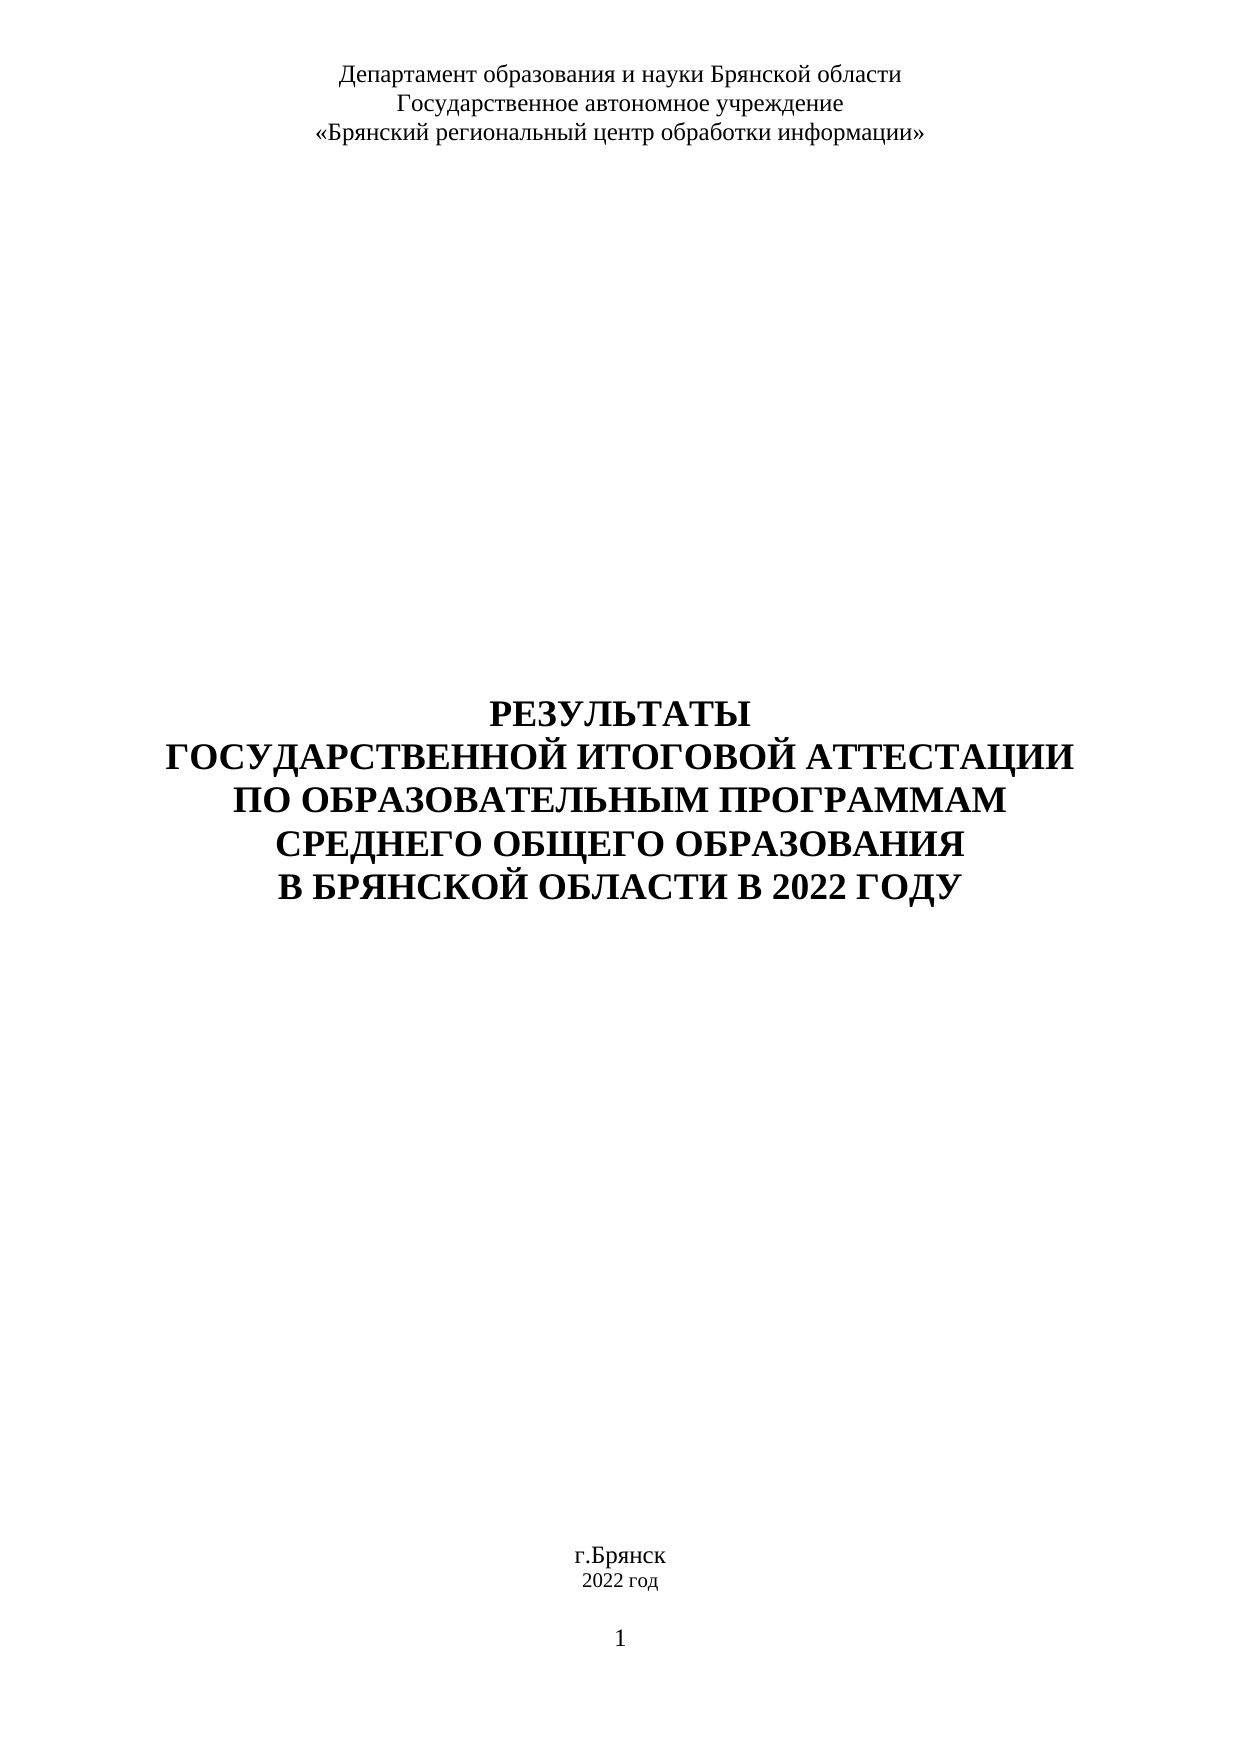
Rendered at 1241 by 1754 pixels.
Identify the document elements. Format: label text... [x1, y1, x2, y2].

text «Брянский региональный центр обработки информации» [118, 117, 1122, 145]
text ПО ОБРАЗОВАТЕЛЬНЫМ ПРОГРАММАМ [118, 778, 1122, 821]
text ГОСУДАРСТВЕННОЙ ИТОГОВОЙ АТТЕСТАЦИИ [118, 735, 1122, 778]
text Департамент образования и науки Брянской области [118, 59, 1122, 88]
text г.Брянск [118, 1540, 1122, 1568]
text 2022 год [118, 1568, 1122, 1592]
text В БРЯНСКОЙ ОБЛАСТИ В 2022 ГОДУ [118, 864, 1122, 907]
text РЕЗУЛЬТАТЫ [118, 692, 1122, 735]
text СРЕДНЕГО ОБЩЕГО ОБРАЗОВАНИЯ [118, 821, 1122, 864]
text Государственное автономное учреждение [118, 88, 1122, 117]
